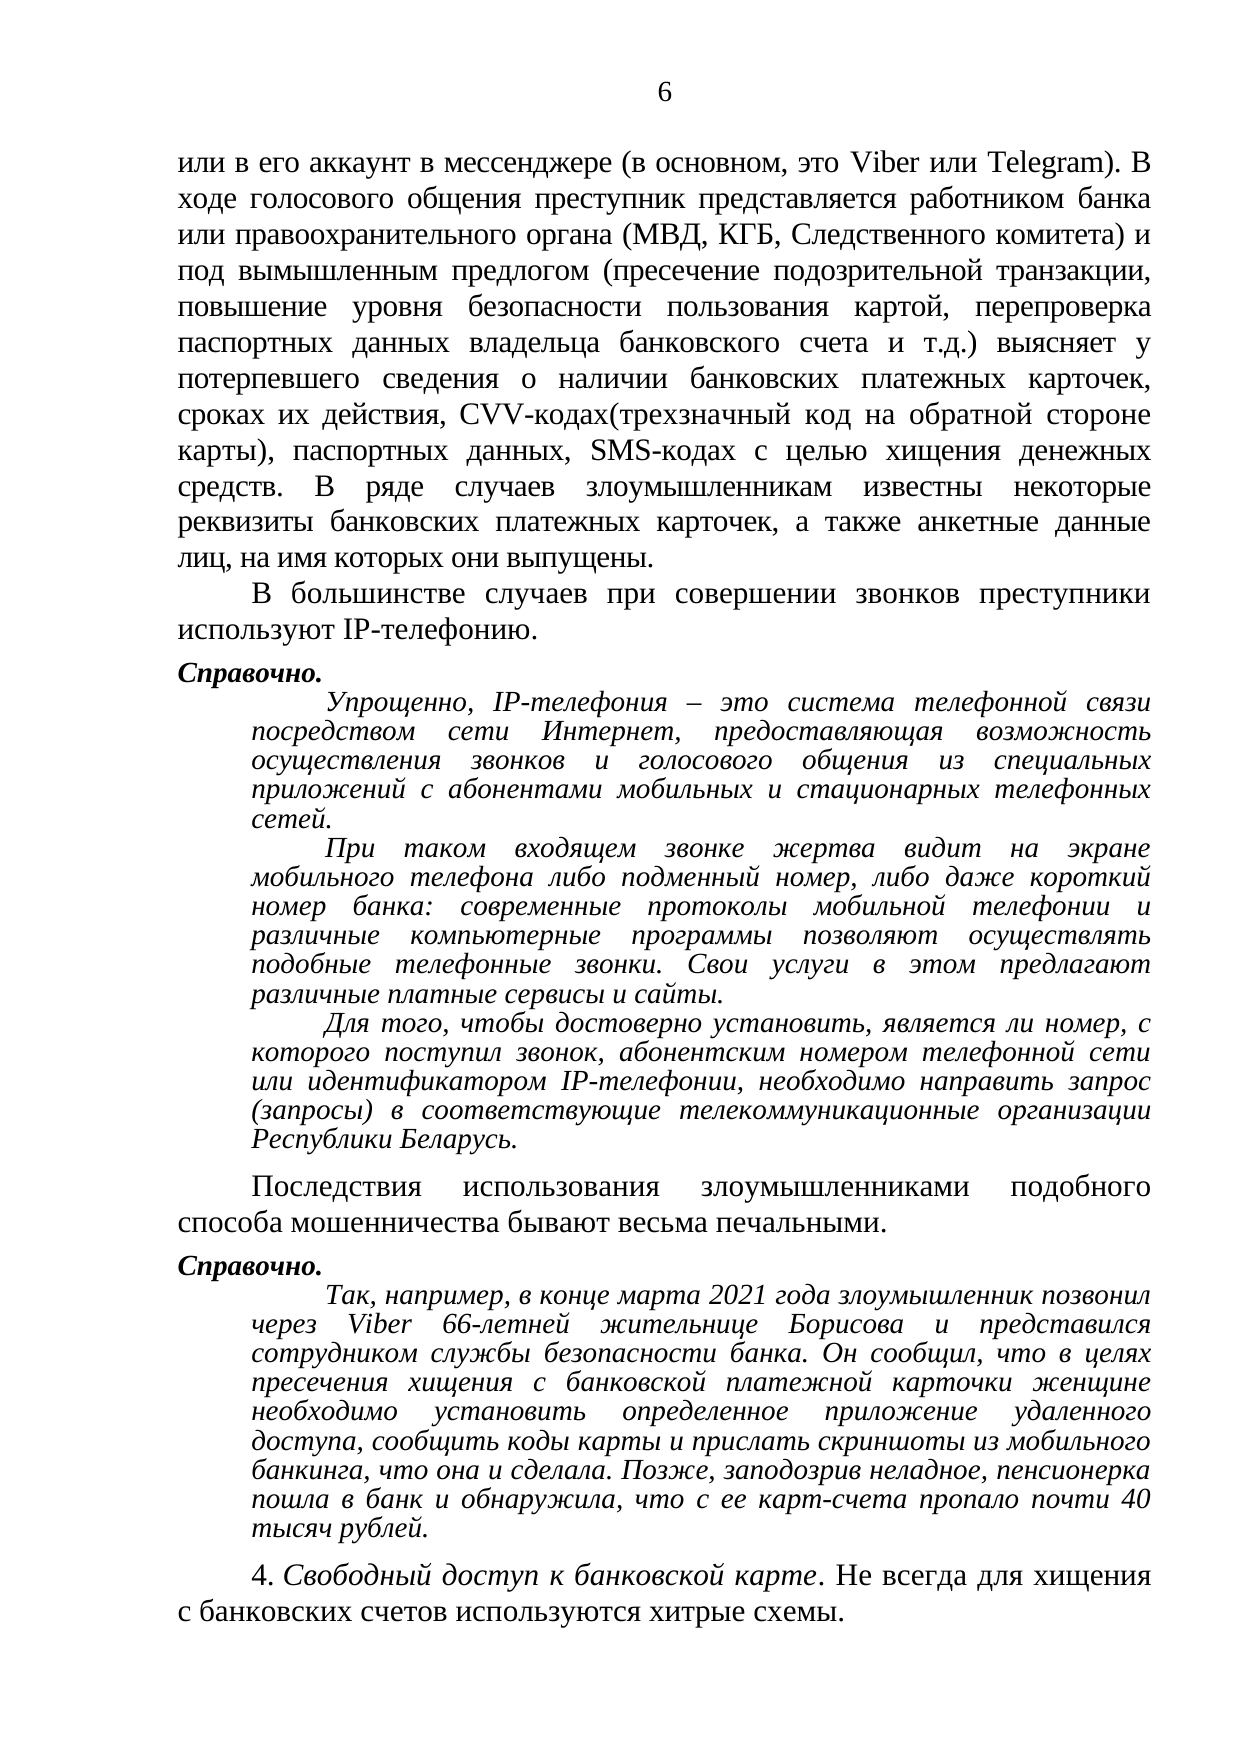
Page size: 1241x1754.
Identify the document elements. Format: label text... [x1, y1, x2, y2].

text Справочно. [177, 659, 1152, 688]
text Так, например, в конце марта 2021 года злоумышленник позвонил через Viber 66-летней жительнице Борисова и представился сотрудником службы безопасности банка. Он сообщил, что в целях пресечения хищения с банковской платежной карточки женщине необходимо установить определенное приложение удаленного доступа, сообщить коды карты и прислать скриншоты из мобильного банкинга, что она и сделала. Позже, заподозрив неладное, пенсионерка пошла в банк и обнаружила, что с ее карт-счета пропало почти 40 тысяч рублей. [251, 1281, 1152, 1543]
text Упрощенно, IP-телефония – это система телефонной связи посредством сети Интернет, предоставляющая возможность осуществления звонков и голосового общения из специальных приложений с абонентами мобильных и стационарных телефонных сетей. [251, 688, 1152, 834]
text Справочно. [177, 1252, 1152, 1281]
text Последствия использования злоумышленниками подобного способа мошенничества бывают весьма печальными. [177, 1167, 1152, 1239]
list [177, 143, 1152, 574]
text Для того, чтобы достоверно установить, является ли номер, с которого поступил звонок, абонентским номером телефонной сети или идентификатором IP-телефонии, необходимо направить запрос (запросы) в соответствующие телекоммуникационные организации Республики Беларусь. [251, 1009, 1152, 1155]
text В большинстве случаев при совершении звонков преступники используют IP-телефонию. [177, 574, 1152, 646]
list Свободный доступ к банковской карте. Не всегда для хищения с банковских счетов используются хитрые схемы. [177, 1556, 1152, 1628]
text При таком входящем звонке жертва видит на экране мобильного телефона либо подменный номер, либо даже короткий номер банка: современные протоколы мобильной телефонии и различные компьютерные программы позволяют осуществлять подобные телефонные звонки. Свои услуги в этом предлагают различные платные сервисы и сайты. [251, 834, 1152, 1009]
